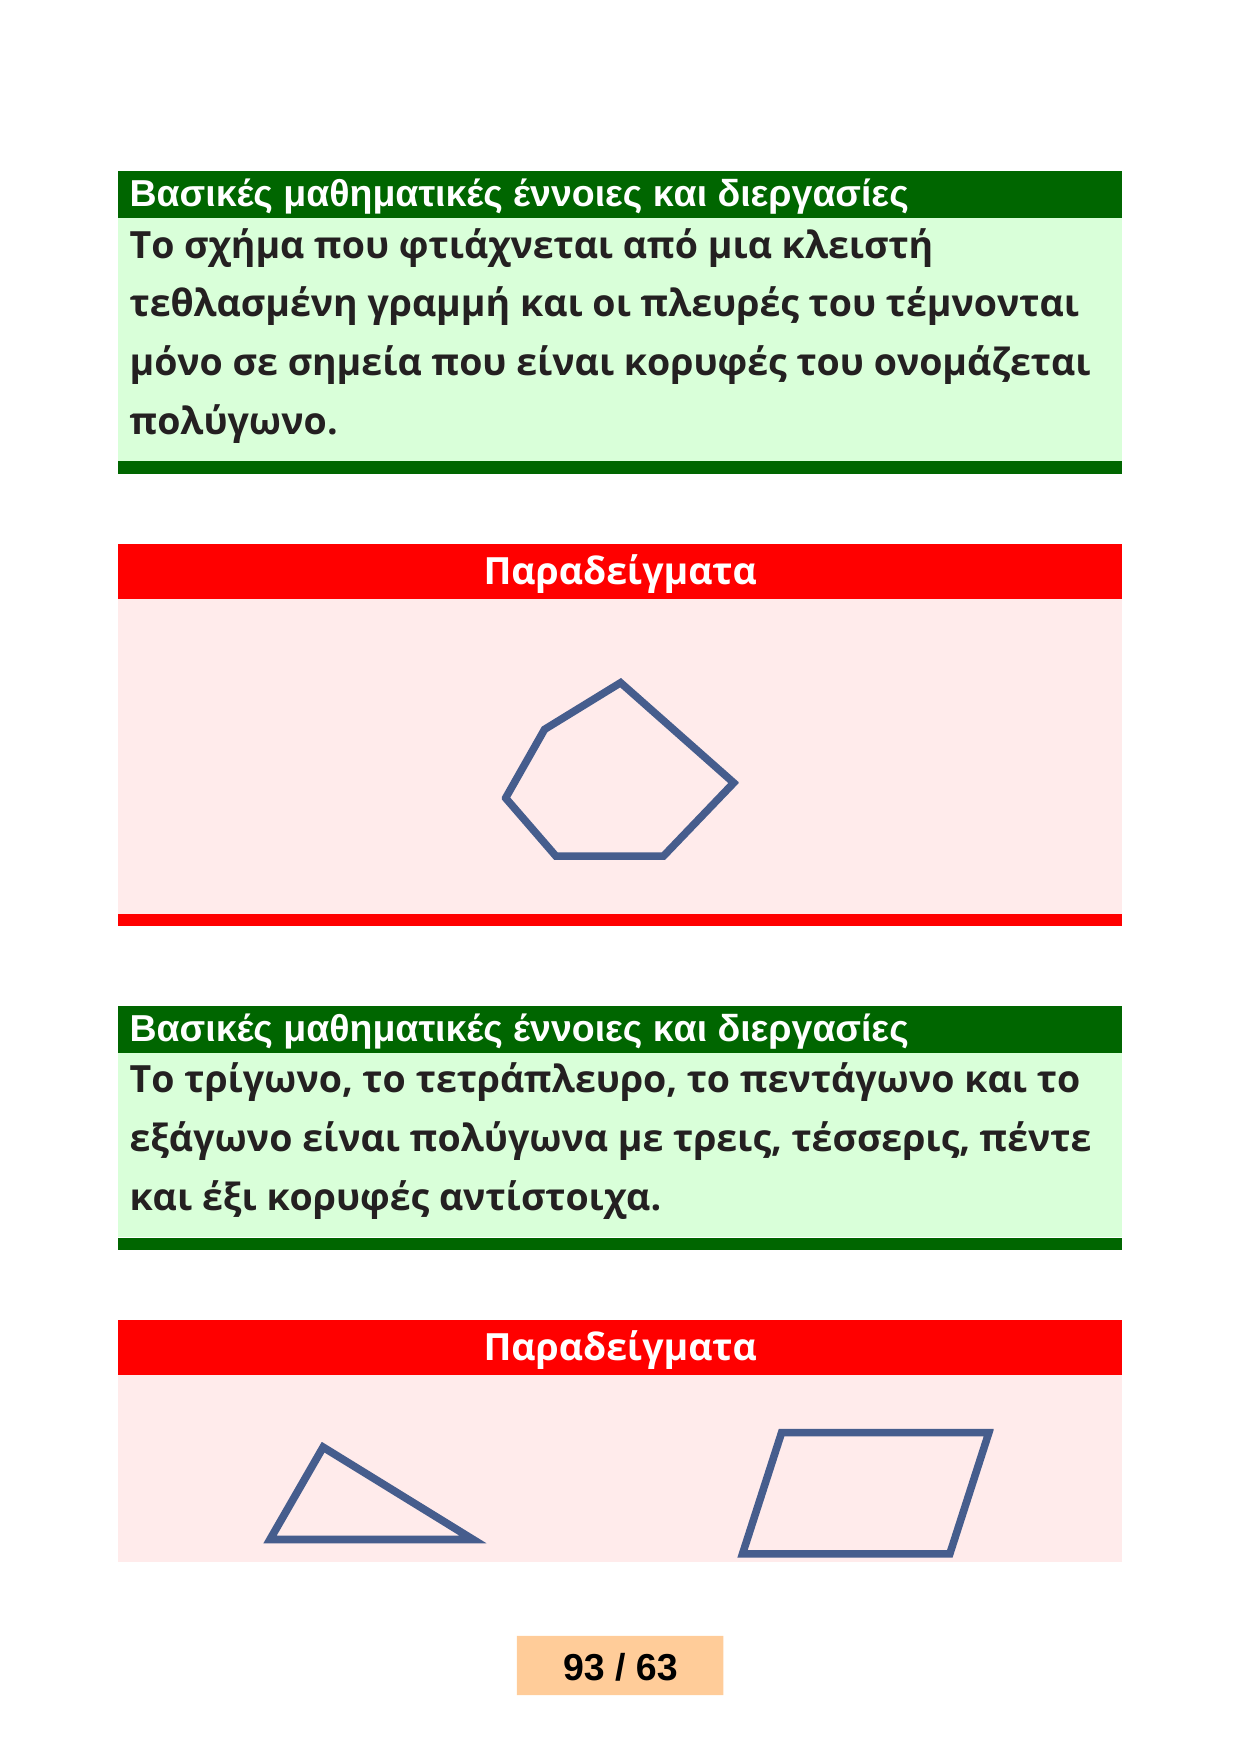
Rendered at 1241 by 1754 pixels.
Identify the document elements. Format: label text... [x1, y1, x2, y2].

table_header Βασικές μαθηματικές έννοιες και διεργασίες [118, 171, 1122, 218]
table_cell [118, 1375, 1122, 1562]
table_cell [118, 599, 1122, 914]
table_header Παραδείγματα [118, 544, 1122, 599]
table_header Παραδείγματα [118, 1320, 1122, 1375]
table_cell Το σχήμα που φτιάχνεται από μια κλειστή τεθλασμένη γραμμή και οι πλευρές του τέμνονται μόνο σε σημεία που είναι κορυφές του ονομάζεται πολύγωνο. [118, 218, 1122, 461]
table_header Βασικές μαθηματικές έννοιες και διεργασίες [118, 1006, 1122, 1053]
table_cell Το τρίγωνο, το τετράπλευρο, το πεντάγωνο και το εξάγωνο είναι πολύγωνα με τρεις, τέσσερις, πέντε και έξι κορυφές αντίστοιχα. [118, 1053, 1122, 1237]
